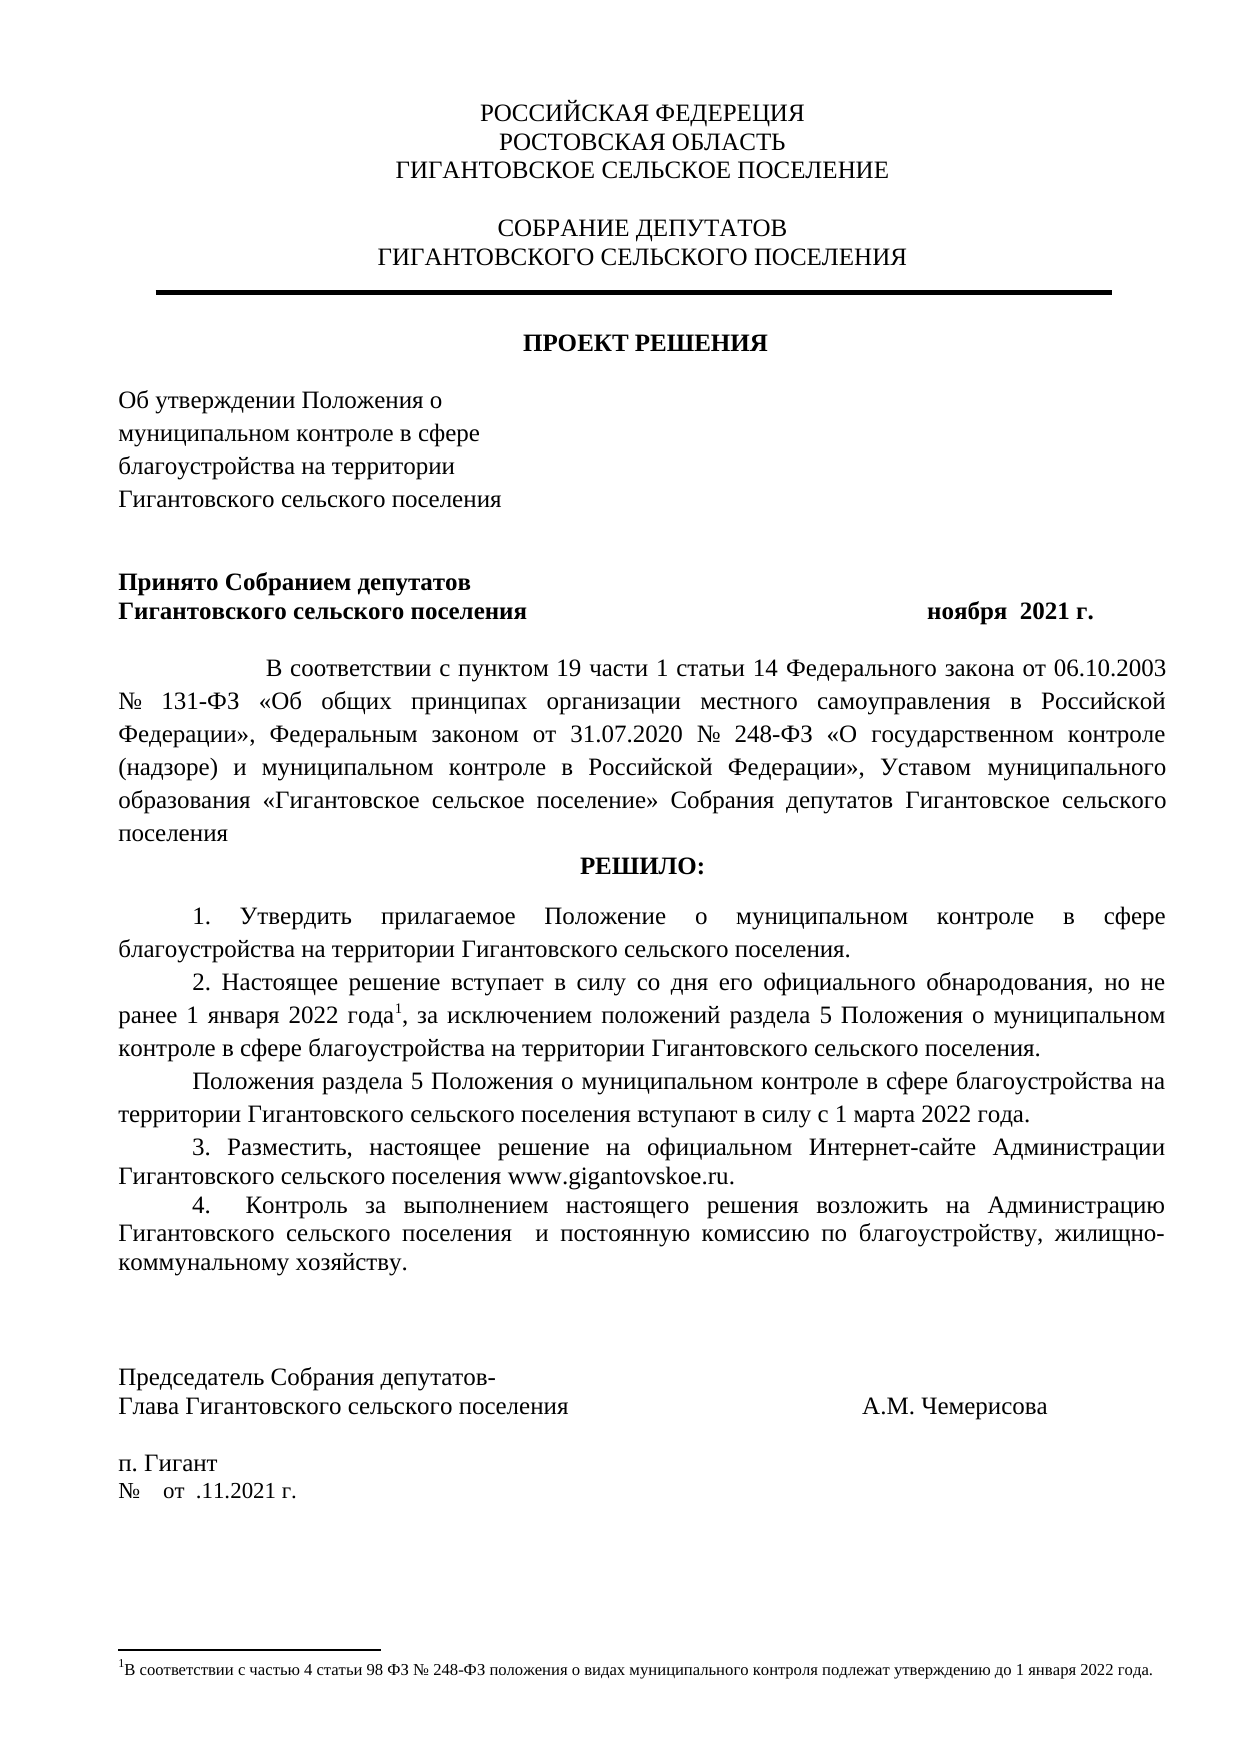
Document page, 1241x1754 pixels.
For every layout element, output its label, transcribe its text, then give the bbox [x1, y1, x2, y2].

title Гигантовского сельского поселения ноября 2021 г. [118, 596, 1166, 624]
text 3. Разместить, настоящее решение на официальном Интернет-сайте Администрации Гигантовского сельского поселения www.gigantovskoe.ru. [118, 1132, 1166, 1190]
text 4. Контроль за выполнением настоящего решения возложить на Администрацию Гигантовского сельского поселения и постоянную комиссию по благоустройству, жилищно-коммунальному хозяйству. [118, 1190, 1166, 1276]
title Принято Собранием депутатов [118, 567, 1166, 596]
text Гигантовского сельского поселения [118, 484, 1166, 513]
text 1. Утвердить прилагаемое Положение о муниципальном контроле в сфере благоустройства на территории Гигантовского сельского поселения. [118, 901, 1166, 963]
text В соответствии с пунктом 19 части 1 статьи 14 Федерального закона от 06.10.2003 № 131-ФЗ «Об общих принципах организации местного самоуправления в Российской Федерации», Федеральным законом от 31.07.2020 № 248-ФЗ «О государственном контроле (надзоре) и муниципальном контроле в Российской Федерации», Уставом муниципального образования «Гигантовское сельское поселение» Собрания депутатов Гигантовское сельского поселения [118, 715, 1166, 847]
text ГИГАНТОВСКОЕ СЕЛЬСКОЕ ПОСЕЛЕНИЕ [118, 155, 1166, 184]
text Глава Гигантовского сельского поселения А.М. Чемерисова [118, 1391, 1166, 1420]
text Председатель Собрания депутатов- [118, 1362, 1166, 1391]
text решИЛО: [118, 851, 1166, 880]
text 2. Настоящее решение вступает в силу со дня его официального обнародования, но не ранее 1 января 2022 года, за исключением положений раздела 5 Положения о муниципальном контроле в сфере благоустройства на территории Гигантовского сельского поселения. [118, 967, 1166, 1062]
text п. Гигант [118, 1448, 1166, 1477]
text ГИГАНТОВСКОГО СЕЛЬСКОГО ПОСЕЛЕНИЯ [118, 242, 1166, 270]
text В соответствии с пунктом 19 части 1 статьи 14 Федерального закона от 06.10.2003 № 131-ФЗ «Об общих принципах организации местного самоуправления в Российской Федерации», Федеральным законом от 31.07.2020 № 248-ФЗ «О государственном контроле (надзоре) и муниципальном контроле в Российской Федерации», Уставом муниципального образования «Гигантовское сельское поселение» Собрания депутатов Гигантовское сельского поселения [118, 653, 1166, 686]
text РОССИЙСКАЯ ФЕДЕРЕЦИЯ [118, 98, 1166, 127]
text РОСТОВСКАЯ ОБЛАСТЬ [118, 127, 1166, 155]
text № от .11.2021 г. [118, 1477, 1166, 1503]
text благоустройства на территории [118, 451, 1166, 480]
text муниципальном контроле в сфере [118, 418, 1166, 447]
text ПРОЕКТ РЕШЕНИЯ [118, 328, 1166, 357]
text Положения раздела 5 Положения о муниципальном контроле в сфере благоустройства на территории Гигантовского сельского поселения вступают в силу с 1 марта 2022 года. [118, 1066, 1166, 1128]
text СОБРАНИЕ ДЕПУТАТОВ [118, 213, 1166, 242]
text Об утверждении Положения о [118, 385, 1166, 414]
